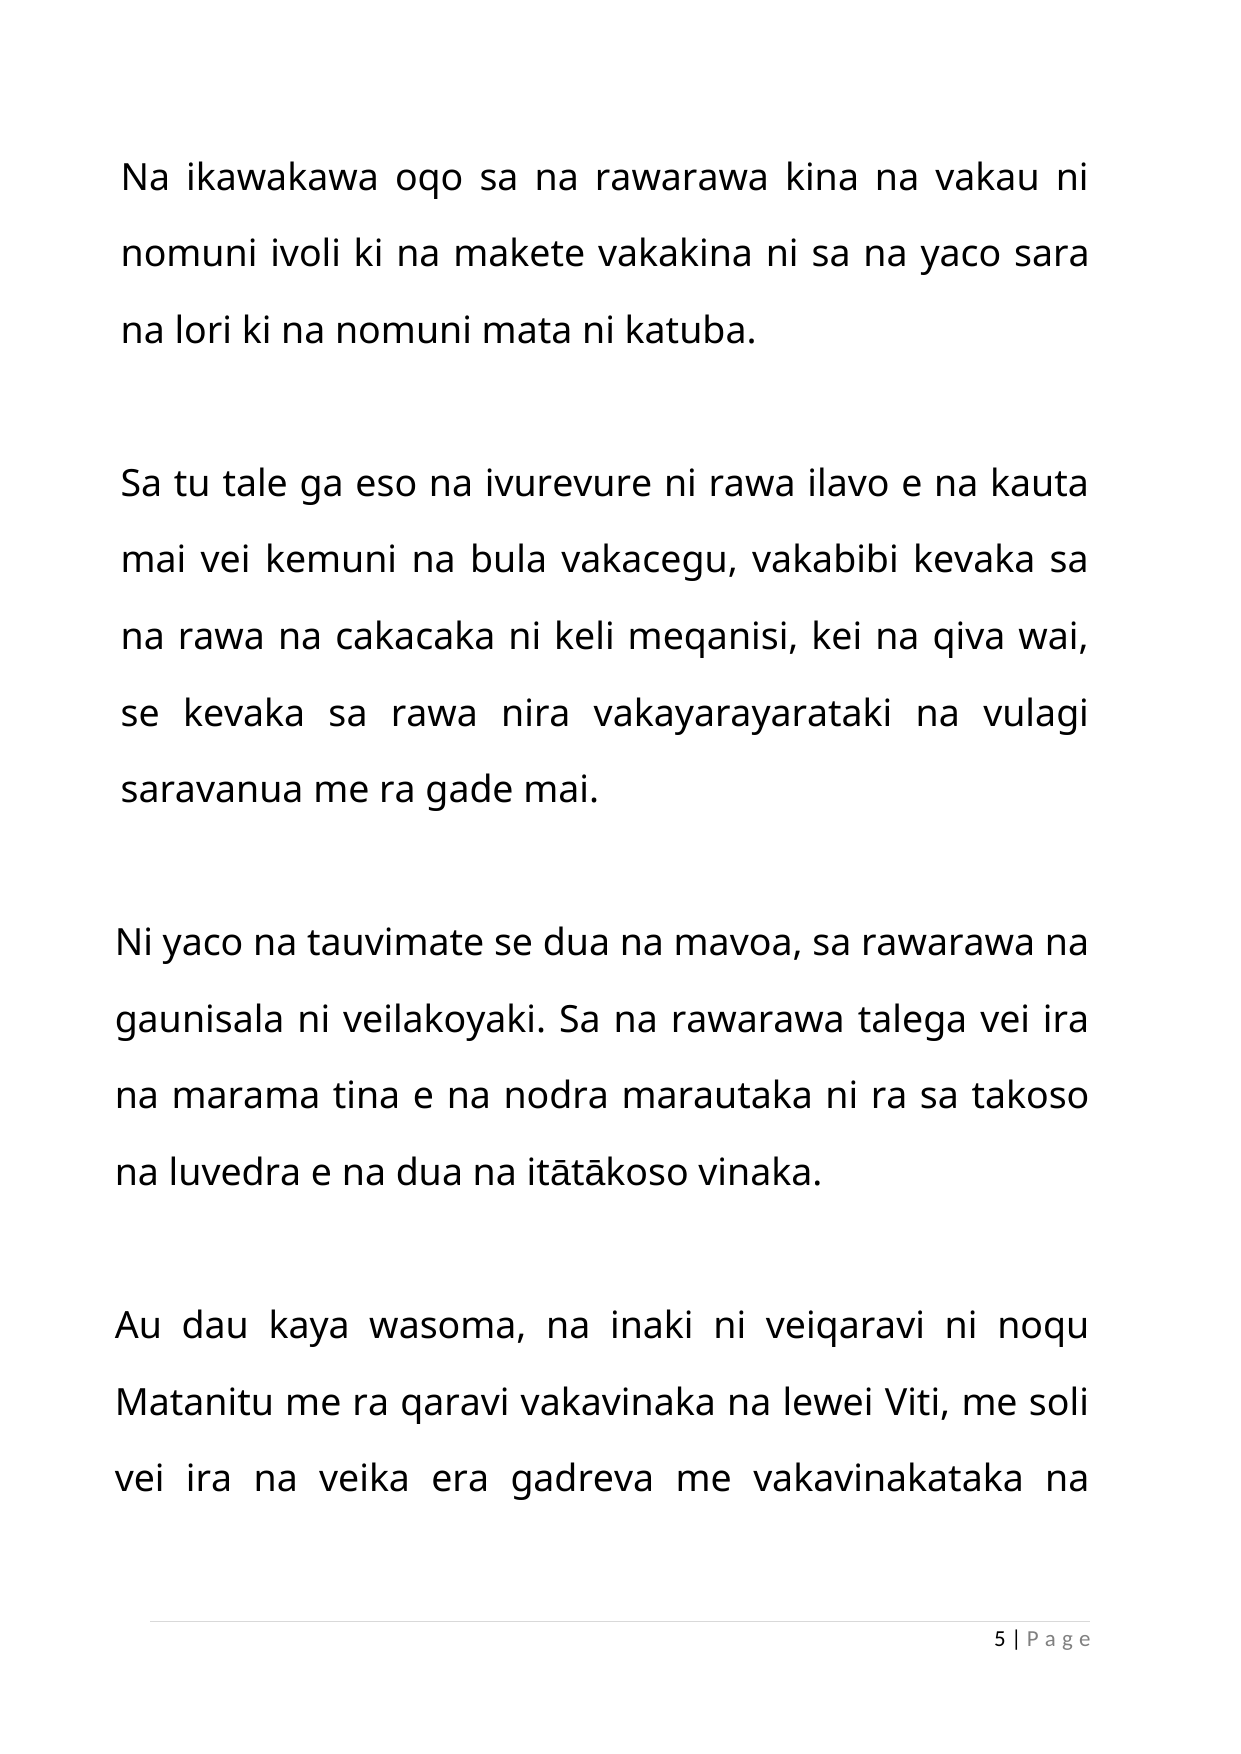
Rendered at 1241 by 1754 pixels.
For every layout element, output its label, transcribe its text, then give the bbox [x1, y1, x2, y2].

text Na ikawakawa oqo sa na rawarawa kina na vakau ni nomuni ivoli ki na makete vakakina ni sa na yaco sara na lori ki na nomuni mata ni katuba. [120, 150, 1090, 354]
text Ni yaco na tauvimate se dua na mavoa, sa rawarawa na gaunisala ni veilakoyaki. Sa na rawarawa talega vei ira na marama tina e na nodra marautaka ni ra sa takoso na luvedra e na dua na itātākoso vinaka. [114, 916, 1090, 1196]
text Sa tu tale ga eso na ivurevure ni rawa ilavo e na kauta mai vei kemuni na bula vakacegu, vakabibi kevaka sa na rawa na cakacaka ni keli meqanisi, kei na qiva wai, se kevaka sa rawa nira vakayarayarataki na vulagi saravanua me ra gade mai. [120, 456, 1090, 813]
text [114, 1298, 1090, 1503]
